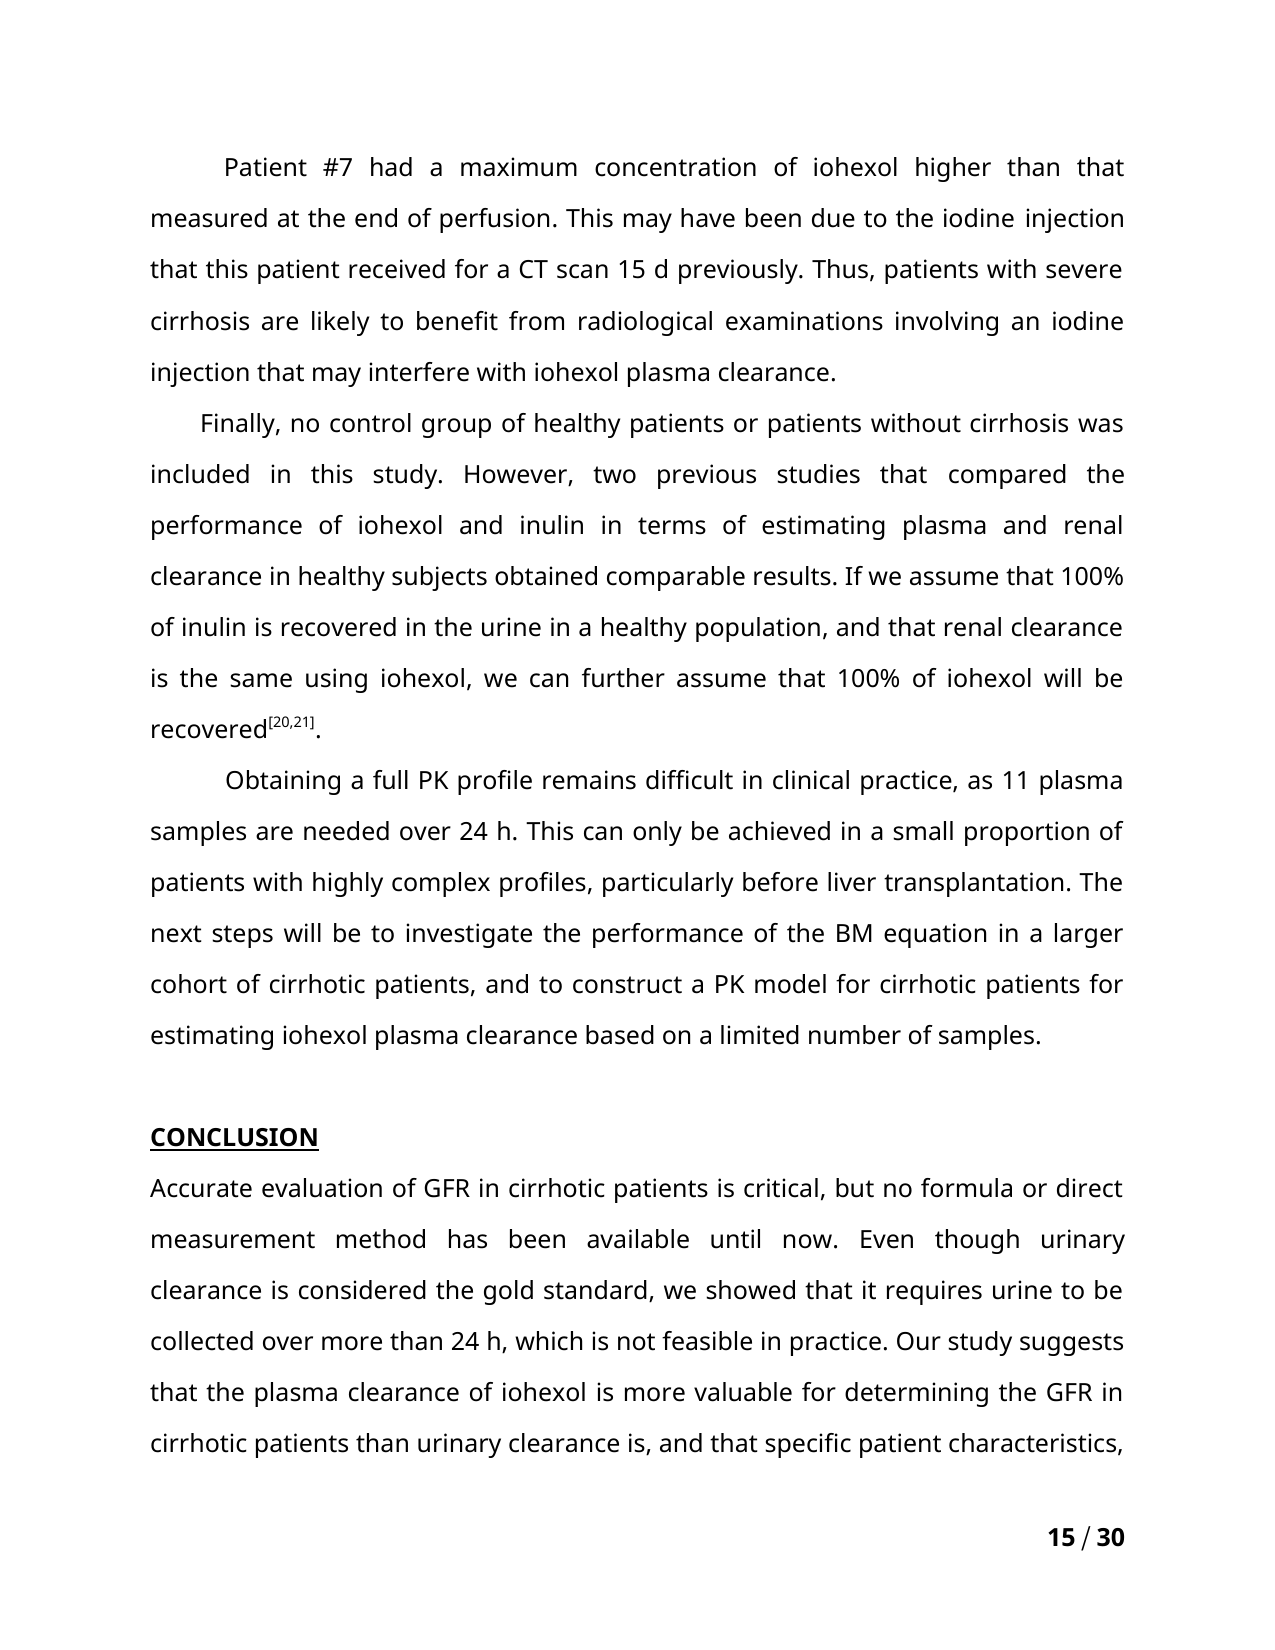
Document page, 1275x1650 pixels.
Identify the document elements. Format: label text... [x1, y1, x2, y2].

text Patient #7 had a maximum concentration of iohexol higher than that measured at the end of perfusion. This may have been due to the iodine injection that this patient received for a CT scan 15 d previously. Thus, patients with severe cirrhosis are likely to benefit from radiological examinations involving an iodine injection that may interfere with iohexol plasma clearance. [150, 150, 1125, 388]
text CONCLUSION [150, 1120, 1125, 1154]
text Finally, no control group of healthy patients or patients without cirrhosis was included in this study. However, two previous studies that compared the performance of iohexol and inulin in terms of estimating plasma and renal clearance in healthy subjects obtained comparable results. If we assume that 100% of inulin is recovered in the urine in a healthy population, and that renal clearance is the same using iohexol, we can further assume that 100% of iohexol will be recovered[20,21]. [150, 405, 1125, 746]
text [150, 1171, 1125, 1460]
text Obtaining a full PK profile remains difficult in clinical practice, as 11 plasma samples are needed over 24 h. This can only be achieved in a small proportion of patients with highly complex profiles, particularly before liver transplantation. The next steps will be to investigate the performance of the BM equation in a larger cohort of cirrhotic patients, and to construct a PK model for cirrhotic patients for estimating iohexol plasma clearance based on a limited number of samples. [150, 762, 1125, 1052]
